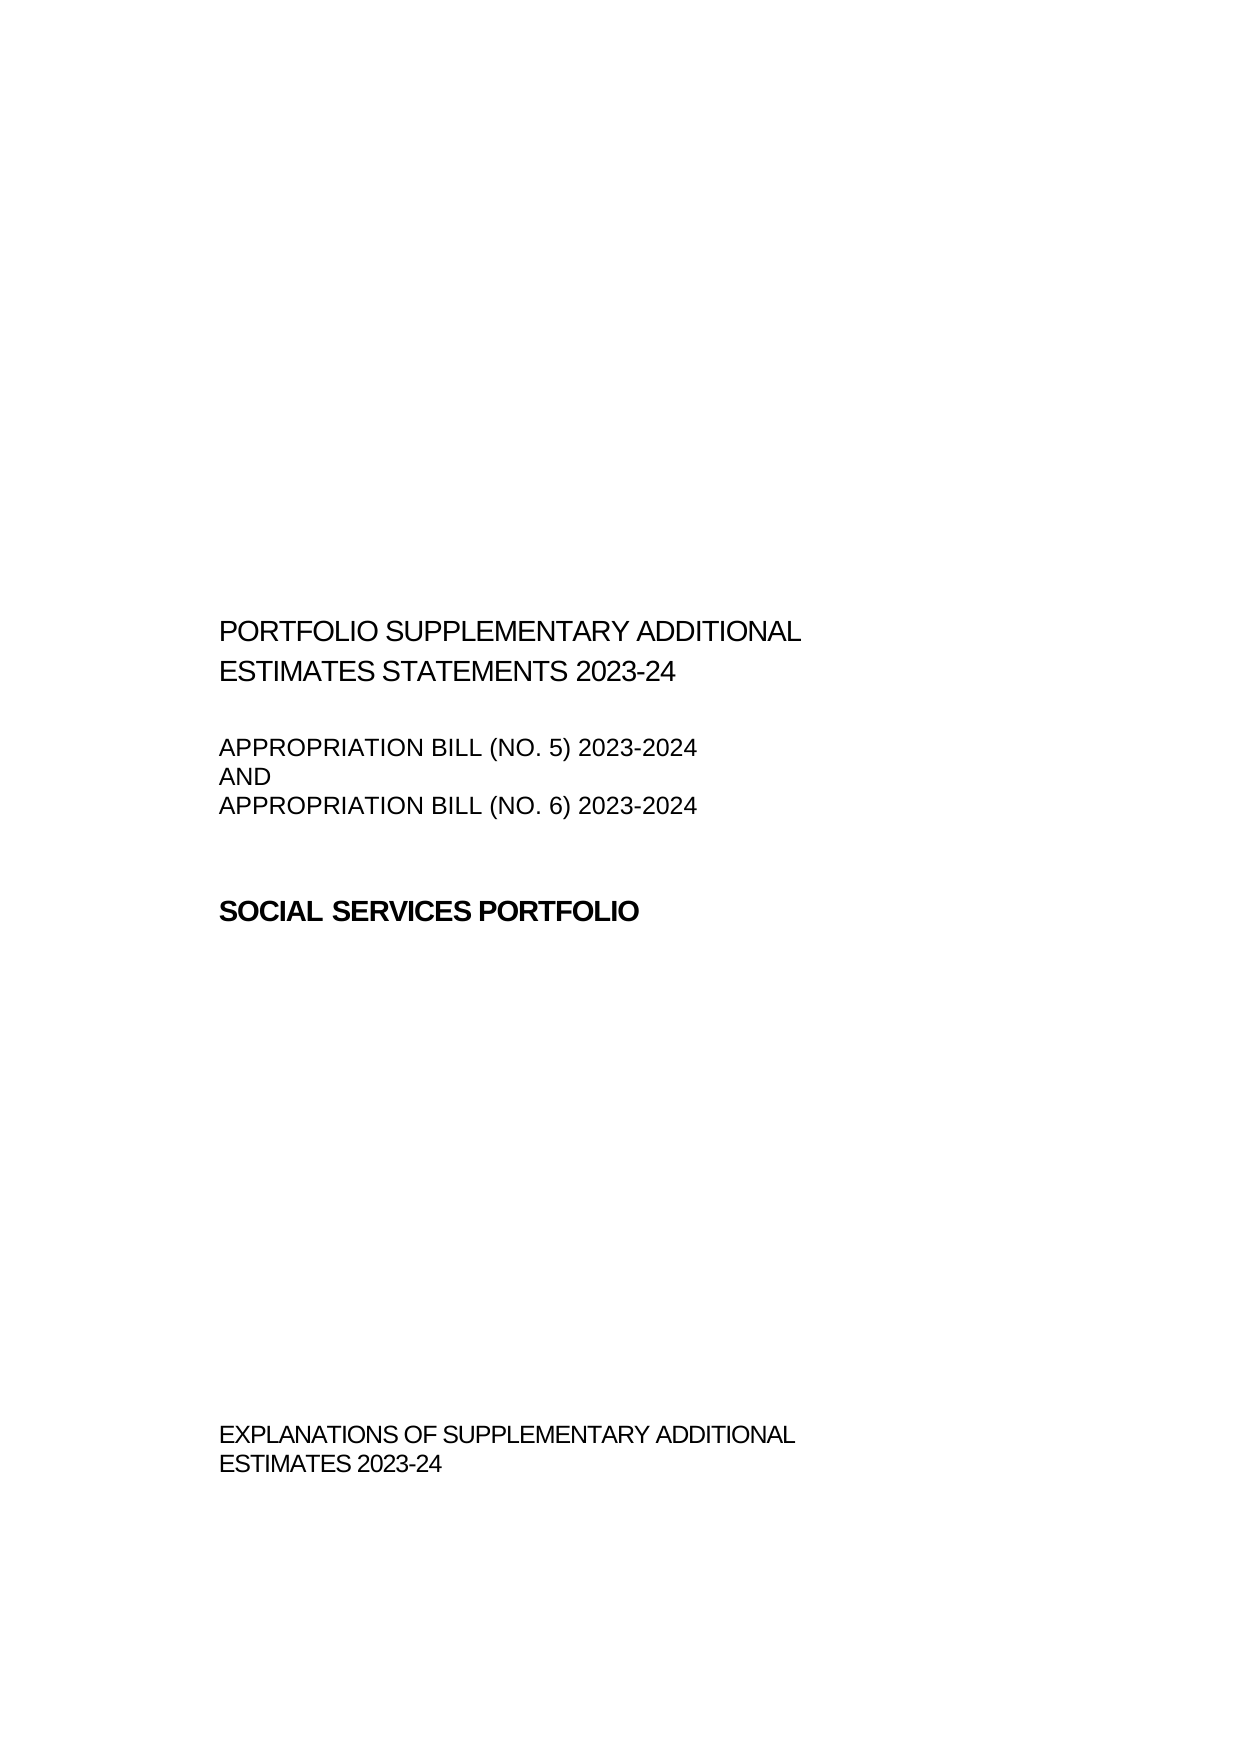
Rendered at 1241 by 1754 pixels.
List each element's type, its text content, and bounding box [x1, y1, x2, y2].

subtitle Appropriation Bill (No. 5) 2023-2024 and Appropriation Bill (No. 6) 2023-2024 [218, 733, 1022, 819]
text PORTFOLIO SUPPLEMENTARY ADDITIONAL [218, 614, 1022, 647]
text Social Services Portfolio [218, 894, 1022, 928]
subtitle ESTIMATES 2023-24 [218, 1449, 1022, 1478]
subtitle EXPLANATIONS OF SUPPLEMENTARY ADDITIONAL [218, 1420, 1022, 1449]
text ESTIMATES STATEMENTS 2023-24 [218, 654, 1022, 687]
